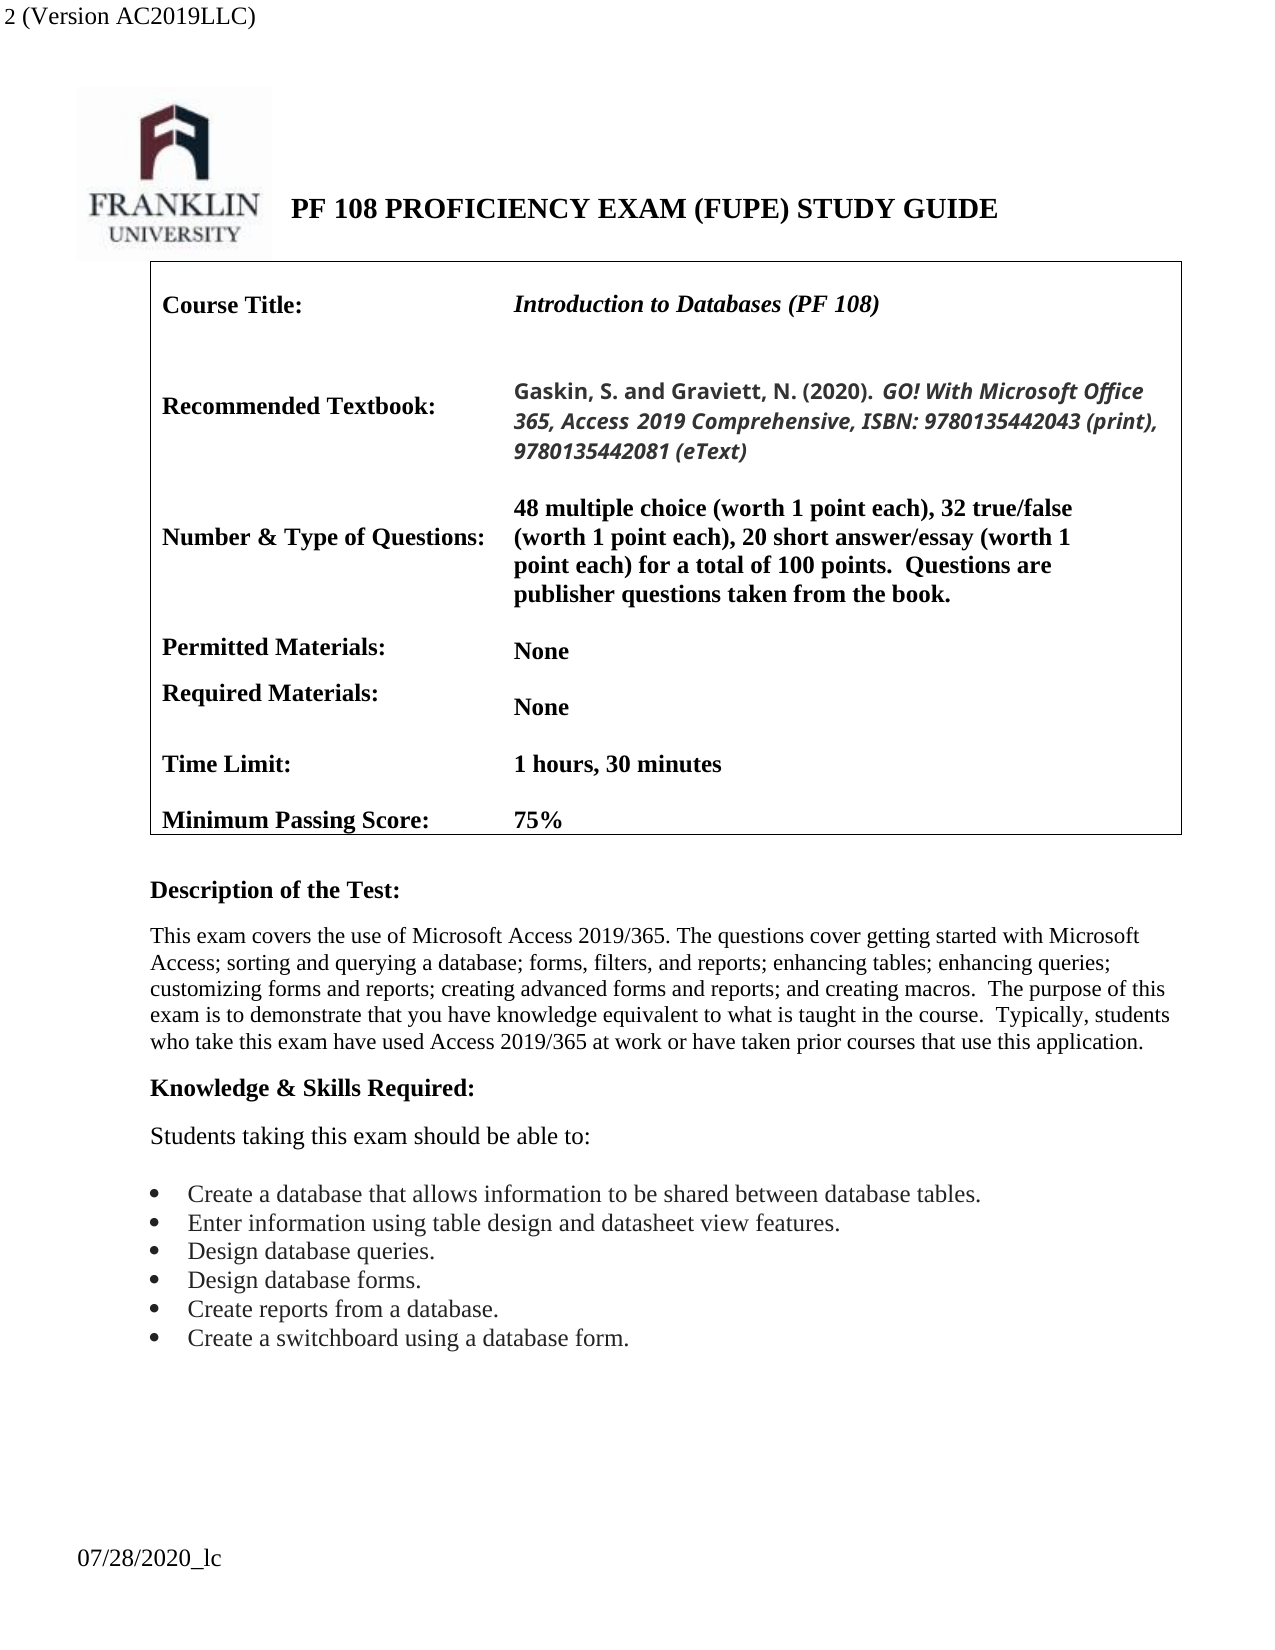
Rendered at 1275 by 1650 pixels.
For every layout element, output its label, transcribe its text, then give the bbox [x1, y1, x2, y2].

table_cell Required Materials: [151, 665, 502, 721]
table_cell Minimum Passing Score: [151, 778, 502, 834]
table_cell 48 multiple choice (worth 1 point each), 32 true/false (worth 1 point each), 20 short answer/essay (worth 1 point each) for a total of 100 points. Questions are publisher questions taken from the book. [502, 465, 1181, 608]
subtitle Knowledge & Skills Required: [150, 1073, 1200, 1102]
list Design database forms. [150, 1265, 1200, 1294]
picture [75, 87, 272, 258]
table_cell Gaskin, S. and Graviett, N. (2020). GO! With Microsoft Office 365, Access 2019 Comprehensive, ISBN: 9780135442043 (print), 9780135442081 (eText) [502, 319, 1181, 465]
table_header Course Title: [151, 262, 502, 318]
table_cell None [502, 665, 1181, 721]
text This exam covers the use of Microsoft Access 2019/365. The questions cover getting started with Microsoft Access; sorting and querying a database; forms, filters, and reports; enhancing tables; enhancing queries; customizing forms and reports; creating advanced forms and reports; and creating macros. The purpose of this exam is to demonstrate that you have knowledge equivalent to what is taught in the course. Typically, students who take this exam have used Access 2019/365 at work or have taken prior courses that use this application. [150, 922, 1198, 1054]
table_cell Permitted Materials: [151, 608, 502, 664]
text PF 108 PROFICIENCY EXAM (FUPE) STUDY GUIDE [272, 191, 1149, 224]
table_cell Number & Type of Questions: [151, 465, 502, 608]
list Create reports from a database. [150, 1294, 1200, 1323]
text Students taking this exam should be able to: [150, 1121, 1200, 1150]
list Design database queries. [150, 1236, 1200, 1265]
table_cell Time Limit: [151, 721, 502, 777]
table_cell None [502, 608, 1181, 664]
list Create a database that allows information to be shared between database tables. [150, 1179, 1200, 1208]
table_cell Recommended Textbook: [151, 319, 502, 465]
list Create a switchboard using a database form. [150, 1323, 1200, 1351]
table_header Introduction to Databases (PF 108) [502, 262, 1181, 318]
subtitle Description of the Test: [150, 875, 1200, 904]
table_cell 75% [502, 778, 1181, 834]
table_cell 1 hours, 30 minutes [502, 721, 1181, 777]
list Enter information using table design and datasheet view features. [150, 1208, 1200, 1236]
